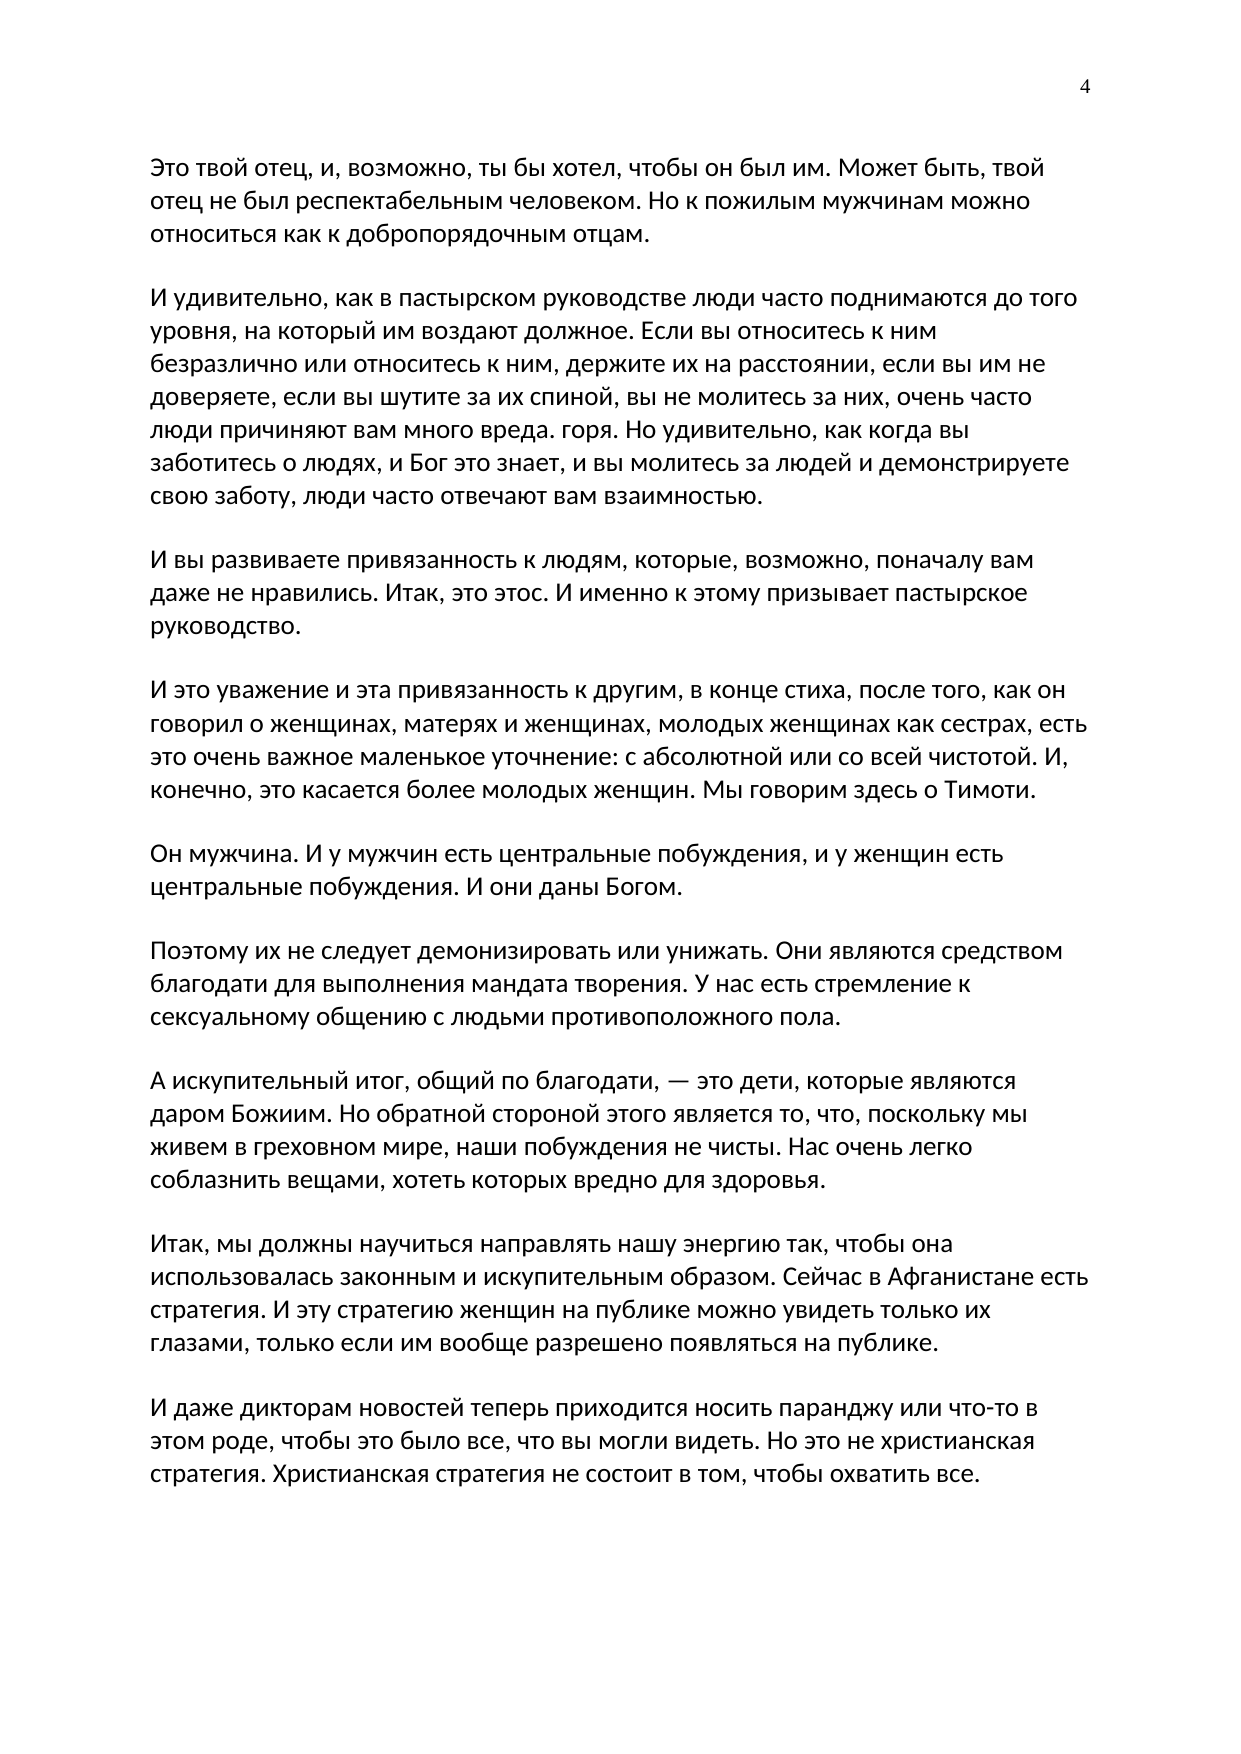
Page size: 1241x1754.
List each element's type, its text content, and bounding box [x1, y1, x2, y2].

text И это уважение и эта привязанность к другим, в конце стиха, после того, как он говорил о женщинах, матерях и женщинах, молодых женщинах как сестрах, есть это очень важное маленькое уточнение: с абсолютной или со всей чистотой. И, конечно, это касается более молодых женщин. Мы говорим здесь о Тимоти. [150, 673, 1090, 805]
text Поэтому их не следует демонизировать или унижать. Они являются средством благодати для выполнения мандата творения. У нас есть стремление к сексуальному общению с людьми противоположного пола. [150, 933, 1090, 1032]
text А искупительный итог, общий по благодати, — это дети, которые являются даром Божиим. Но обратной стороной этого является то, что, поскольку мы живем в греховном мире, наши побуждения не чисты. Нас очень легко соблазнить вещами, хотеть которых вредно для здоровья. [150, 1063, 1090, 1195]
text Итак, мы должны научиться направлять нашу энергию так, чтобы она использовалась законным и искупительным образом. Сейчас в Афганистане есть стратегия. И эту стратегию женщин на публике можно увидеть только их глазами, только если им вообще разрешено появляться на публике. [150, 1227, 1090, 1359]
text И даже дикторам новостей теперь приходится носить паранджу или что-то в этом роде, чтобы это было все, что вы могли видеть. Но это не христианская стратегия. Христианская стратегия не состоит в том, чтобы охватить все. [150, 1390, 1090, 1489]
text Он мужчина. И у мужчин есть центральные побуждения, и у женщин есть центральные побуждения. И они даны Богом. [150, 836, 1090, 902]
text И вы развиваете привязанность к людям, которые, возможно, поначалу вам даже не нравились. Итак, это этос. И именно к этому призывает пастырское руководство. [150, 542, 1090, 642]
text Это твой отец, и, возможно, ты бы хотел, чтобы он был им. Может быть, твой отец не был респектабельным человеком. Но к пожилым мужчинам можно относиться как к добропорядочным отцам. [150, 150, 1090, 249]
text И удивительно, как в пастырском руководстве люди часто поднимаются до того уровня, на который им воздают должное. Если вы относитесь к ним безразлично или относитесь к ним, держите их на расстоянии, если вы им не доверяете, если вы шутите за их спиной, вы не молитесь за них, очень часто люди причиняют вам много вреда. горя. Но удивительно, как когда вы заботитесь о людях, и Бог это знает, и вы молитесь за людей и демонстрируете свою заботу, люди часто отвечают вам взаимностью. [150, 280, 1090, 511]
